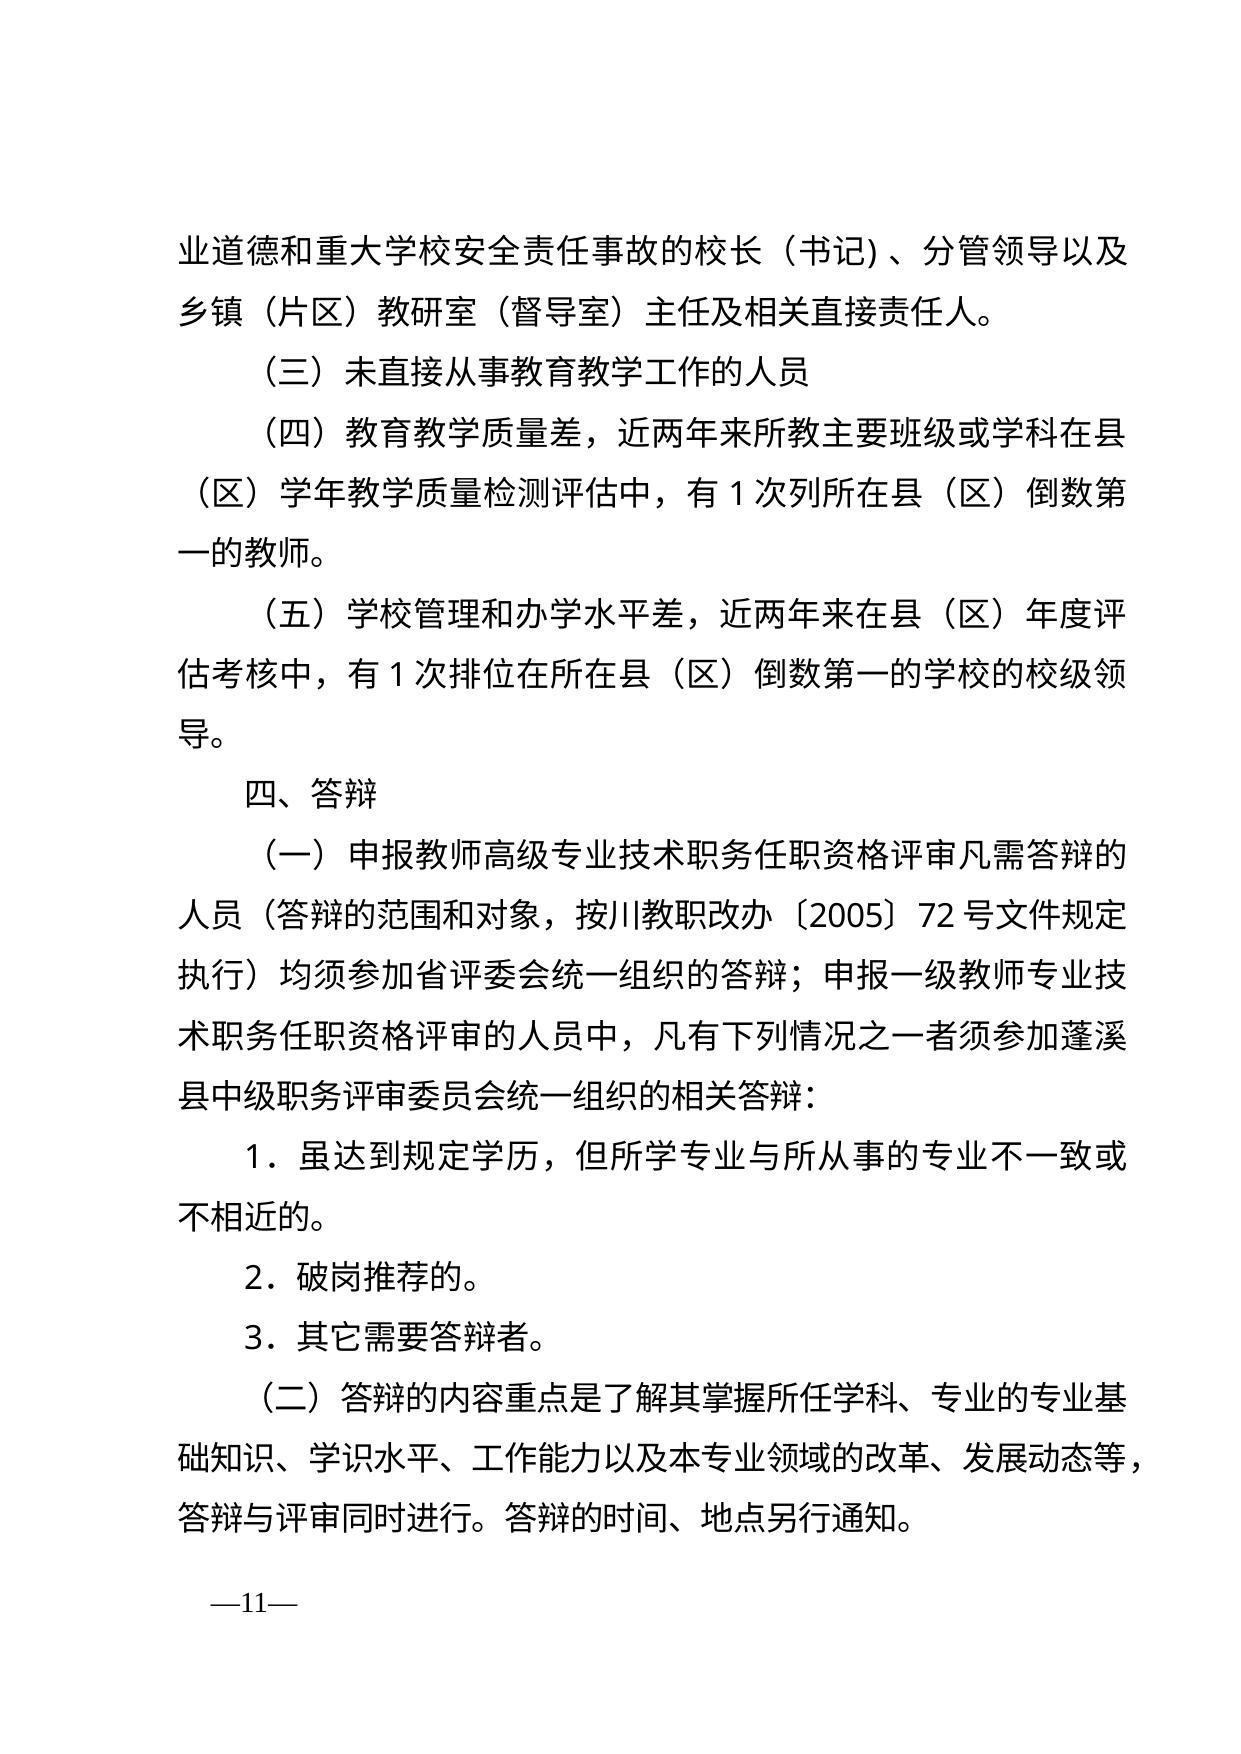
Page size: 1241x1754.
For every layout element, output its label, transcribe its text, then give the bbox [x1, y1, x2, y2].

text 1．虽达到规定学历，但所学专业与所从事的专业不一致或不相近的。 [177, 1124, 1128, 1245]
text （三）未直接从事教育教学工作的人员 [177, 340, 1128, 400]
text （五）学校管理和办学水平差，近两年来在县（区）年度评估考核中，有1次排位在所在县（区）倒数第一的学校的校级领导。 [177, 581, 1128, 762]
text 2．破岗推荐的。 [177, 1245, 1128, 1305]
text （二）答辩的内容重点是了解其掌握所任学科、专业的专业基础知识、学识水平、工作能力以及本专业领域的改革、发展动态等，答辩与评审同时进行。答辩的时间、地点另行通知。 [177, 1365, 1128, 1546]
text （一）申报教师高级专业技术职务任职资格评审凡需答辩的人员（答辩的范围和对象，按川教职改办〔2005〕72号文件规定执行）均须参加省评委会统一组织的答辩；申报一级教师专业技术职务任职资格评审的人员中，凡有下列情况之一者须参加蓬溪县中级职务评审委员会统一组织的相关答辩： [177, 822, 1128, 1124]
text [177, 219, 1128, 340]
text 四、答辩 [177, 762, 1128, 822]
text （四）教育教学质量差，近两年来所教主要班级或学科在县（区）学年教学质量检测评估中，有1次列所在县（区）倒数第一的教师。 [177, 400, 1128, 581]
text 3．其它需要答辩者。 [177, 1305, 1128, 1365]
